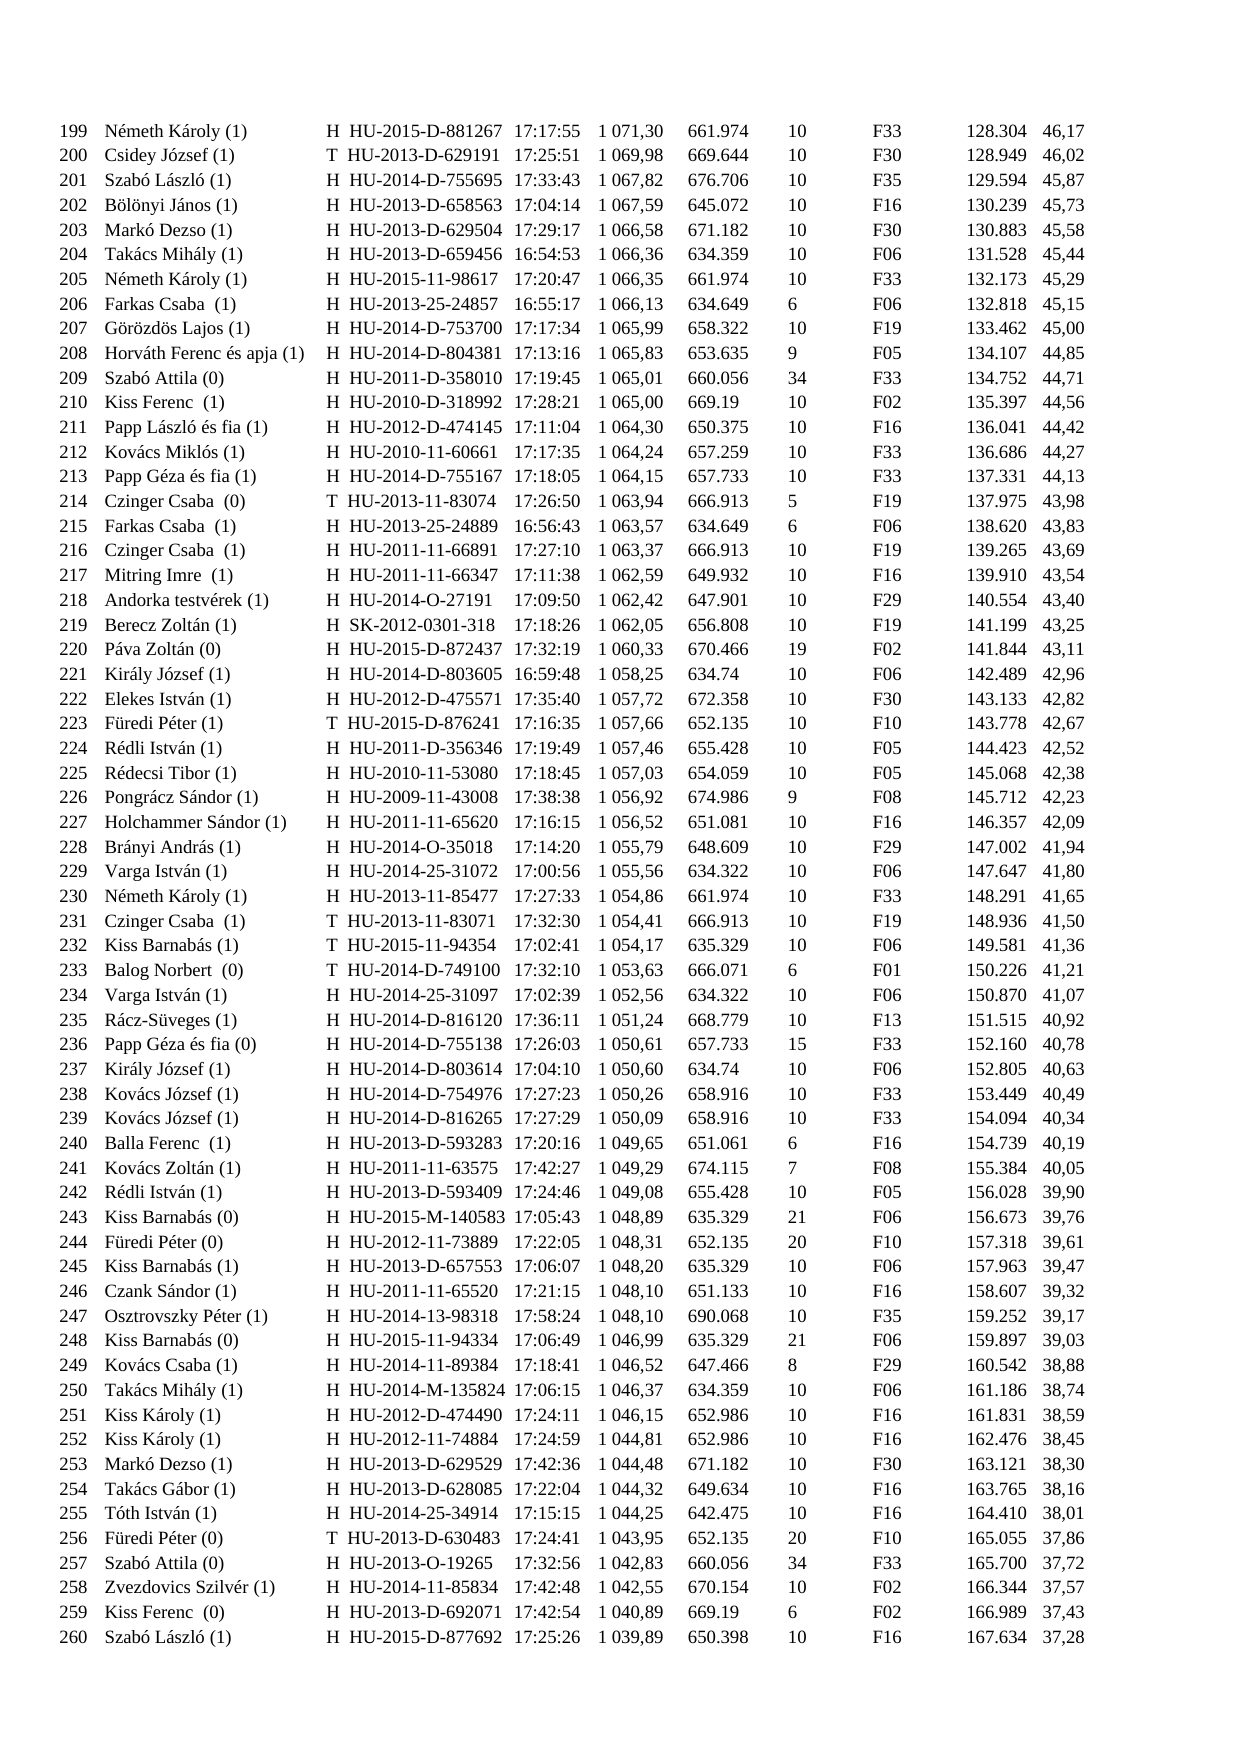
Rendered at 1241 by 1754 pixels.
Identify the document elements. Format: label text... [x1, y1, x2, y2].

table_cell 658.322 [686, 316, 786, 340]
table_cell 1 062,05 [596, 612, 686, 637]
table_cell 46,02 [1041, 143, 1106, 167]
table_cell 666.913 [686, 538, 786, 562]
table_cell 208 [58, 340, 93, 365]
table_cell 19 [786, 637, 871, 661]
table_cell H HU-2014-D-753700 [325, 316, 512, 340]
table_cell F33 [871, 118, 964, 143]
table_cell 1 067,82 [596, 168, 686, 192]
table_cell F19 [871, 316, 964, 340]
table_cell 203 [58, 217, 93, 242]
table_cell 43,54 [1041, 563, 1106, 587]
table_cell 201 [58, 168, 93, 192]
table_cell F35 [871, 168, 964, 192]
table_cell 218 [58, 587, 93, 612]
table_cell 6 [786, 291, 871, 316]
table_cell 209 [58, 365, 93, 390]
table_cell 1 065,99 [596, 316, 686, 340]
table_cell 16:59:48 [512, 661, 596, 686]
table_cell 10 [786, 587, 871, 612]
table_cell H HU-2011-D-358010 [325, 365, 512, 390]
table_cell 45,44 [1041, 242, 1106, 266]
table_cell 1 065,00 [596, 390, 686, 414]
table_cell 1 062,59 [596, 563, 686, 587]
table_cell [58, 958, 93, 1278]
table_cell 43,98 [1041, 489, 1106, 513]
table_cell 213 [58, 464, 93, 488]
table_cell 1 065,01 [596, 365, 686, 390]
table_cell Markó Dezso (1) [94, 217, 325, 242]
table_cell 132.173 [964, 266, 1041, 291]
table_cell 42,96 [1041, 661, 1106, 686]
table_cell 10 [786, 612, 871, 637]
table_cell 1 064,15 [596, 464, 686, 488]
table_cell 217 [58, 563, 93, 587]
table_cell 669.19 [686, 390, 786, 414]
table_cell Mitring Imre (1) [94, 563, 325, 587]
table_cell 45,00 [1041, 316, 1106, 340]
table_cell H HU-2013-D-658563 [325, 192, 512, 217]
table_cell 17:26:50 [512, 489, 596, 513]
table_cell Kiss Ferenc (1) [94, 390, 325, 414]
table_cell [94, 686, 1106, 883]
table_cell 141.844 [964, 637, 1041, 661]
table_cell 17:27:10 [512, 538, 596, 562]
table_cell 17:28:21 [512, 390, 596, 414]
table_cell F30 [871, 143, 964, 167]
table_cell 134.752 [964, 365, 1041, 390]
table_cell T HU-2013-11-83074 [325, 489, 512, 513]
table_cell Papp Géza és fia (1) [94, 464, 325, 488]
table_cell 634.649 [686, 291, 786, 316]
table_cell H HU-2011-11-66347 [325, 563, 512, 587]
table_cell 215 [58, 513, 93, 538]
table_cell F30 [871, 217, 964, 242]
table_cell H HU-2014-D-804381 [325, 340, 512, 365]
table_cell Papp László és fia (1) [94, 414, 325, 439]
table_cell 44,42 [1041, 414, 1106, 439]
table_cell 6 [786, 513, 871, 538]
table_cell H HU-2011-11-66891 [325, 538, 512, 562]
table_cell Farkas Csaba (1) [94, 291, 325, 316]
table_cell 649.932 [686, 563, 786, 587]
table_cell 17:17:35 [512, 439, 596, 464]
table_cell 44,71 [1041, 365, 1106, 390]
table_cell F33 [871, 464, 964, 488]
table_cell 136.686 [964, 439, 1041, 464]
table_cell 17:04:14 [512, 192, 596, 217]
table_cell H HU-2015-D-881267 [325, 118, 512, 143]
table_cell 138.620 [964, 513, 1041, 538]
table_cell 1 065,83 [596, 340, 686, 365]
table_cell H HU-2013-D-659456 [325, 242, 512, 266]
table_cell 128.949 [964, 143, 1041, 167]
table_cell 10 [786, 414, 871, 439]
table_cell 132.818 [964, 291, 1041, 316]
table_cell 142.489 [964, 661, 1041, 686]
table_cell H HU-2014-D-803605 [325, 661, 512, 686]
table_cell 137.975 [964, 489, 1041, 513]
table_cell Kovács Miklós (1) [94, 439, 325, 464]
table_cell 10 [786, 217, 871, 242]
table_cell Horváth Ferenc és apja (1) [94, 340, 325, 365]
table_cell 199 [58, 118, 93, 143]
table_cell 46,17 [1041, 118, 1106, 143]
table_cell 650.375 [686, 414, 786, 439]
table_cell H SK-2012-0301-318 [325, 612, 512, 637]
table_cell 10 [786, 661, 871, 686]
table_cell 17:09:50 [512, 587, 596, 612]
table_cell 210 [58, 390, 93, 414]
table_cell 137.331 [964, 464, 1041, 488]
table_cell 17:32:19 [512, 637, 596, 661]
table_cell 43,83 [1041, 513, 1106, 538]
table_cell 10 [786, 538, 871, 562]
table_cell H HU-2013-D-629504 [325, 217, 512, 242]
table_cell 17:25:51 [512, 143, 596, 167]
table_cell 10 [786, 266, 871, 291]
table_cell H HU-2015-11-98617 [325, 266, 512, 291]
table_cell 133.462 [964, 316, 1041, 340]
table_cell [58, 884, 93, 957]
table_cell 9 [786, 340, 871, 365]
table_cell Bölönyi János (1) [94, 192, 325, 217]
table_cell F16 [871, 192, 964, 217]
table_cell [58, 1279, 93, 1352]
table_cell 1 067,59 [596, 192, 686, 217]
table_cell 222 [58, 686, 93, 711]
table_cell 1 062,42 [596, 587, 686, 612]
table_cell F02 [871, 390, 964, 414]
table_cell 206 [58, 291, 93, 316]
table_cell 45,58 [1041, 217, 1106, 242]
table_cell 1 066,35 [596, 266, 686, 291]
table_cell 1 066,58 [596, 217, 686, 242]
table_cell 214 [58, 489, 93, 513]
table_cell H HU-2014-O-27191 [325, 587, 512, 612]
table_cell F16 [871, 414, 964, 439]
table_cell Király József (1) [94, 661, 325, 686]
table_cell 1 066,13 [596, 291, 686, 316]
table_cell 676.706 [686, 168, 786, 192]
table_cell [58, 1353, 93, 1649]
table_cell 1 063,94 [596, 489, 686, 513]
table_cell H HU-2014-D-755167 [325, 464, 512, 488]
table_cell 44,85 [1041, 340, 1106, 365]
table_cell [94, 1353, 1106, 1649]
table_cell 204 [58, 242, 93, 266]
table_cell 130.883 [964, 217, 1041, 242]
table_cell 660.056 [686, 365, 786, 390]
table_cell 212 [58, 439, 93, 464]
table_cell H HU-2010-11-60661 [325, 439, 512, 464]
table_cell 1 060,33 [596, 637, 686, 661]
table_cell 135.397 [964, 390, 1041, 414]
table_cell Czinger Csaba (0) [94, 489, 325, 513]
table_cell 136.041 [964, 414, 1041, 439]
table_cell 10 [786, 316, 871, 340]
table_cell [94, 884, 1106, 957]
table_cell 45,73 [1041, 192, 1106, 217]
table_cell 45,15 [1041, 291, 1106, 316]
table_cell 671.182 [686, 217, 786, 242]
table_cell 634.649 [686, 513, 786, 538]
table_cell Takács Mihály (1) [94, 242, 325, 266]
table_cell Czinger Csaba (1) [94, 538, 325, 562]
table_cell F19 [871, 489, 964, 513]
table_cell 669.644 [686, 143, 786, 167]
table_cell T HU-2013-D-629191 [325, 143, 512, 167]
table_cell 10 [786, 168, 871, 192]
table_cell 220 [58, 637, 93, 661]
table_cell 205 [58, 266, 93, 291]
table_cell 653.635 [686, 340, 786, 365]
table_cell 5 [786, 489, 871, 513]
table_cell 45,29 [1041, 266, 1106, 291]
table_cell 10 [786, 192, 871, 217]
table_cell H HU-2013-25-24857 [325, 291, 512, 316]
table_cell 10 [786, 242, 871, 266]
table_cell Görözdös Lajos (1) [94, 316, 325, 340]
table_cell 1 069,98 [596, 143, 686, 167]
table_cell 17:33:43 [512, 168, 596, 192]
table_cell 10 [786, 390, 871, 414]
table_cell 657.733 [686, 464, 786, 488]
table_cell 129.594 [964, 168, 1041, 192]
table_cell 34 [786, 365, 871, 390]
table_cell H HU-2015-D-872437 [325, 637, 512, 661]
table_cell 16:55:17 [512, 291, 596, 316]
table_cell 17:17:34 [512, 316, 596, 340]
table_cell 1 071,30 [596, 118, 686, 143]
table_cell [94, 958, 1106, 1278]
table_cell Andorka testvérek (1) [94, 587, 325, 612]
table_cell F29 [871, 587, 964, 612]
table_cell Szabó László (1) [94, 168, 325, 192]
table_cell F06 [871, 661, 964, 686]
table_cell 10 [786, 464, 871, 488]
table_cell Berecz Zoltán (1) [94, 612, 325, 637]
table_cell 666.913 [686, 489, 786, 513]
table_cell 207 [58, 316, 93, 340]
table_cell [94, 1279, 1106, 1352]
table_cell 17:11:38 [512, 563, 596, 587]
table_cell 656.808 [686, 612, 786, 637]
table_cell 634.359 [686, 242, 786, 266]
table_cell 211 [58, 414, 93, 439]
table_cell 216 [58, 538, 93, 562]
table_cell 17:29:17 [512, 217, 596, 242]
table_cell 1 066,36 [596, 242, 686, 266]
table_cell F06 [871, 291, 964, 316]
table_cell 17:20:47 [512, 266, 596, 291]
table_cell F02 [871, 637, 964, 661]
table_cell 10 [786, 143, 871, 167]
table_cell 45,87 [1041, 168, 1106, 192]
table_cell 128.304 [964, 118, 1041, 143]
table_cell 139.910 [964, 563, 1041, 587]
table_cell Farkas Csaba (1) [94, 513, 325, 538]
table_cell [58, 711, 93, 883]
table_cell Németh Károly (1) [94, 266, 325, 291]
table_cell 200 [58, 143, 93, 167]
table_cell 657.259 [686, 439, 786, 464]
table_cell 43,69 [1041, 538, 1106, 562]
table_cell F33 [871, 365, 964, 390]
table_cell 139.265 [964, 538, 1041, 562]
table_cell 670.466 [686, 637, 786, 661]
table_cell 130.239 [964, 192, 1041, 217]
table_cell 661.974 [686, 118, 786, 143]
table_cell 1 064,30 [596, 414, 686, 439]
table_cell 44,13 [1041, 464, 1106, 488]
table_cell 17:19:45 [512, 365, 596, 390]
table_cell F06 [871, 513, 964, 538]
table_cell 16:54:53 [512, 242, 596, 266]
table_cell 16:56:43 [512, 513, 596, 538]
table_cell 10 [786, 439, 871, 464]
table_cell 141.199 [964, 612, 1041, 637]
table_cell 10 [786, 563, 871, 587]
table_cell 1 063,57 [596, 513, 686, 538]
table_cell F19 [871, 538, 964, 562]
table_cell 661.974 [686, 266, 786, 291]
table_cell Csidey József (1) [94, 143, 325, 167]
table_cell F33 [871, 266, 964, 291]
table_cell 1 063,37 [596, 538, 686, 562]
table_cell Szabó Attila (0) [94, 365, 325, 390]
table_cell 645.072 [686, 192, 786, 217]
table_cell 17:17:55 [512, 118, 596, 143]
table_cell H HU-2014-D-755695 [325, 168, 512, 192]
table_cell F19 [871, 612, 964, 637]
table_cell 44,27 [1041, 439, 1106, 464]
table_cell F05 [871, 340, 964, 365]
table_cell 131.528 [964, 242, 1041, 266]
table_cell 219 [58, 612, 93, 637]
table_cell 202 [58, 192, 93, 217]
table_cell 1 058,25 [596, 661, 686, 686]
table_cell 17:11:04 [512, 414, 596, 439]
table_cell 43,11 [1041, 637, 1106, 661]
table_cell H HU-2012-D-474145 [325, 414, 512, 439]
table_cell H HU-2013-25-24889 [325, 513, 512, 538]
table_cell 17:13:16 [512, 340, 596, 365]
table_cell 43,40 [1041, 587, 1106, 612]
table_cell H HU-2010-D-318992 [325, 390, 512, 414]
table_cell 634.74 [686, 661, 786, 686]
table_cell F16 [871, 563, 964, 587]
table_cell 140.554 [964, 587, 1041, 612]
table_cell 43,25 [1041, 612, 1106, 637]
table_cell F06 [871, 242, 964, 266]
table_cell 1 064,24 [596, 439, 686, 464]
table_cell Páva Zoltán (0) [94, 637, 325, 661]
table_cell F33 [871, 439, 964, 464]
table_cell 44,56 [1041, 390, 1106, 414]
table_cell 17:18:05 [512, 464, 596, 488]
table_cell Németh Károly (1) [94, 118, 325, 143]
table_cell 647.901 [686, 587, 786, 612]
table_cell 10 [786, 118, 871, 143]
table_cell 17:18:26 [512, 612, 596, 637]
table_cell 134.107 [964, 340, 1041, 365]
table_cell 221 [58, 661, 93, 686]
